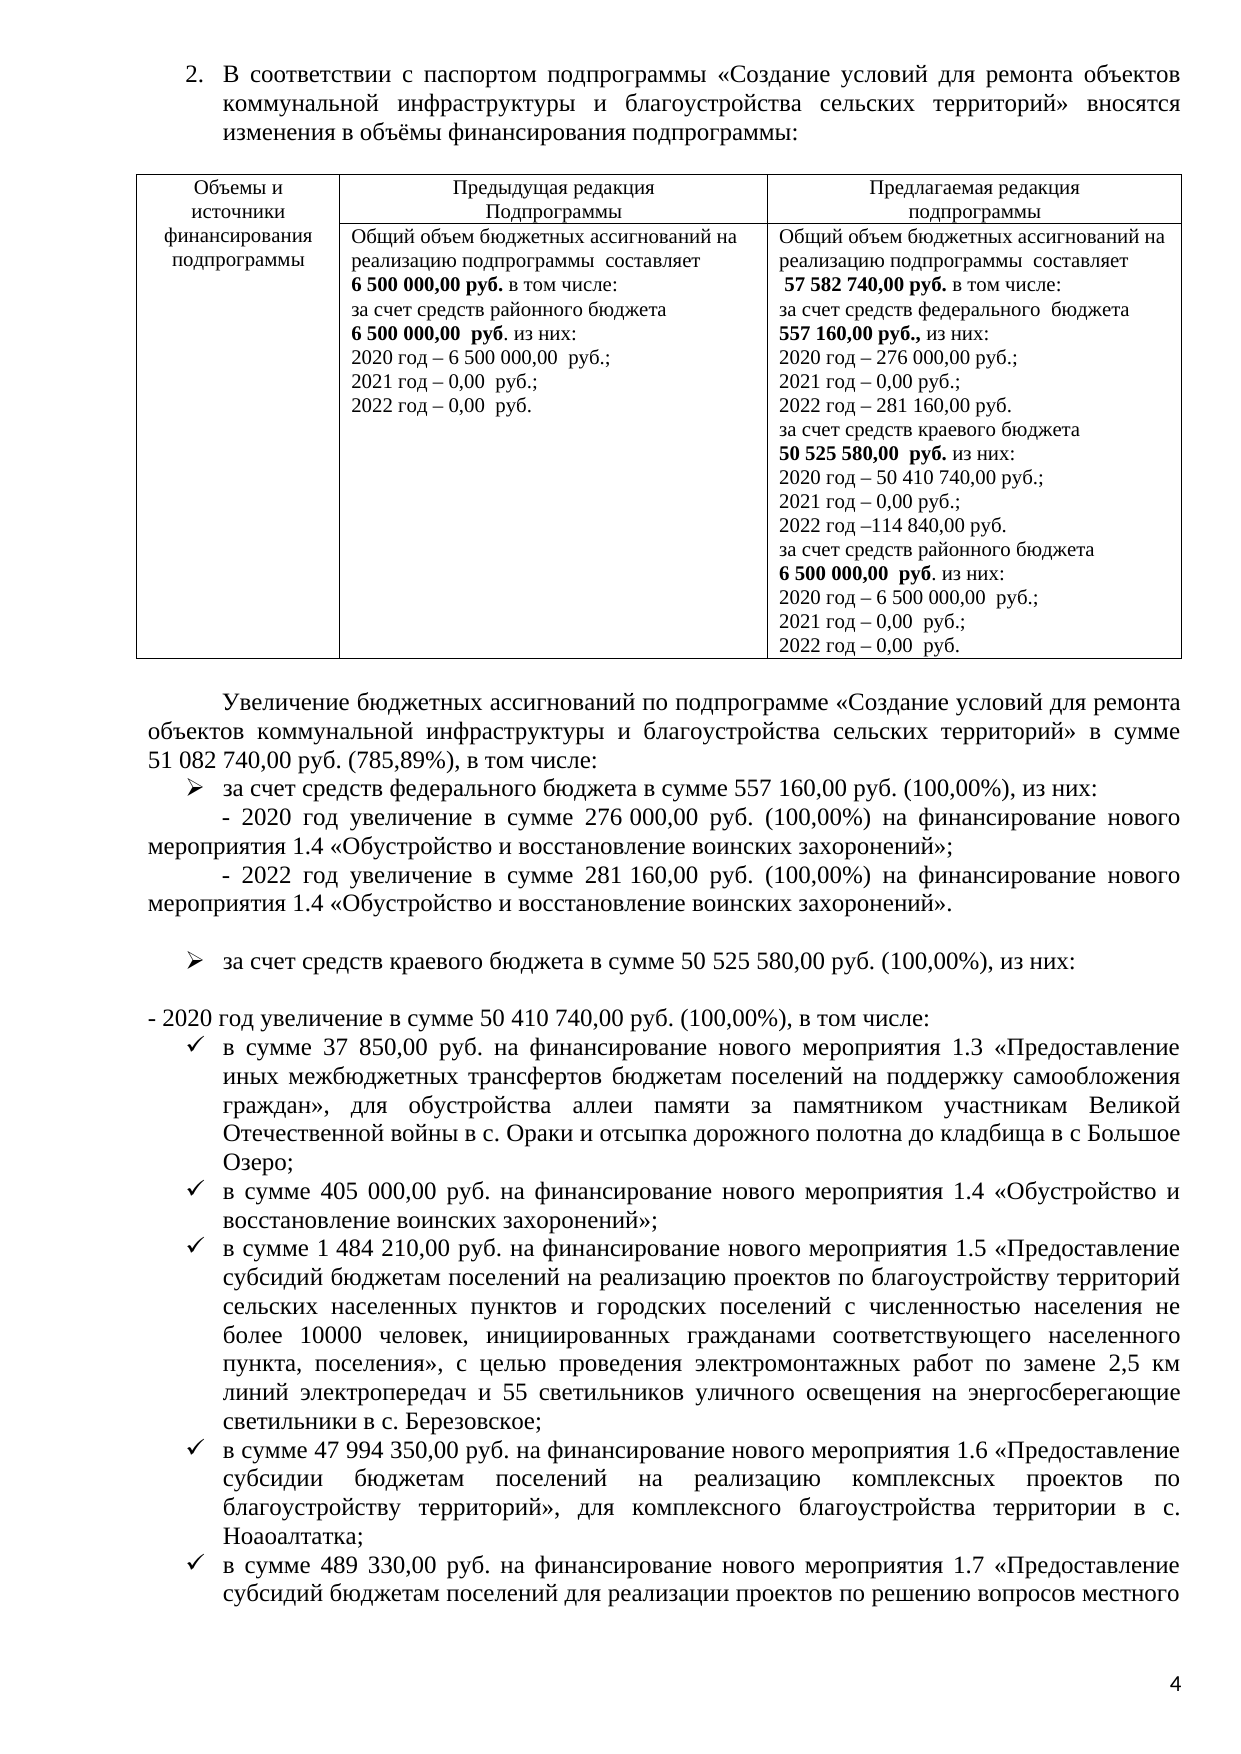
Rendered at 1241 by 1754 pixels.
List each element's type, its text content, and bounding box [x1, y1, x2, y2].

text - 2020 год увеличение в сумме 276 000,00 руб. (100,00%) на финансирование нового мероприятия 1.4 «Обустройство и восстановление воинских захоронений»; [148, 802, 1181, 860]
table_cell Общий объем бюджетных ассигнований на реализацию подпрограммы составляет 6 500 000,00 руб. в том числе: за счет средств районного бюджета 6 500 000,00 руб. из них: 2020 год – 6 500 000,00 руб.; 2021 год – 0,00 руб.; 2022 год – 0,00 руб. [340, 224, 767, 657]
text Увеличение бюджетных ассигнований по подпрограмме «Создание условий для ремонта объектов коммунальной инфраструктуры и благоустройства сельских территорий» в сумме 51 082 740,00 руб. (785,89%), в том числе: [148, 687, 1181, 773]
list В соответствии с паспортом подпрограммы «Создание условий для ремонта объектов коммунальной инфраструктуры и благоустройства сельских территорий» вносятся изменения в объёмы финансирования подпрограммы: [185, 59, 1181, 145]
list в сумме 37 850,00 руб. на финансирование нового мероприятия 1.3 «Предоставление иных межбюджетных трансфертов бюджетам поселений на поддержку самообложения граждан», для обустройства аллеи памяти за памятником участникам Великой Отечественной войны в с. Ораки и отсыпка дорожного полотна до кладбища в с Большое Озеро; [185, 1032, 1181, 1176]
text - 2020 год увеличение в сумме 50 410 740,00 руб. (100,00%), в том числе: [148, 1003, 1181, 1032]
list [185, 1550, 1181, 1607]
table_cell Общий объем бюджетных ассигнований на реализацию подпрограммы составляет 57 582 740,00 руб. в том числе: за счет средств федерального бюджета 557 160,00 руб., из них: 2020 год – 276 000,00 руб.; 2021 год – 0,00 руб.; 2022 год – 281 160,00 руб. за счет средств краевого бюджета 50 525 580,00 руб. из них: 2020 год – 50 410 740,00 руб.; 2021 год – 0,00 руб.; 2022 год –114 840,00 руб. за счет средств районного бюджета 6 500 000,00 руб. из них: 2020 год – 6 500 000,00 руб.; 2021 год – 0,00 руб.; 2022 год – 0,00 руб. [768, 224, 1181, 657]
list в сумме 47 994 350,00 руб. на финансирование нового мероприятия 1.6 «Предоставление субсидии бюджетам поселений на реализацию комплексных проектов по благоустройству территорий», для комплексного благоустройства территории в с. Ноаоалтатка; [185, 1435, 1181, 1550]
list в сумме 1 484 210,00 руб. на финансирование нового мероприятия 1.5 «Предоставление субсидий бюджетам поселений на реализацию проектов по благоустройству территорий сельских населенных пунктов и городских поселений с численностью населения не более 10000 человек, инициированных гражданами соответствующего населенного пункта, поселения», с целью проведения электромонтажных работ по замене 2,5 км линий электропередач и 55 светильников уличного освещения на энергосберегающие светильники в с. Березовское; [185, 1233, 1181, 1435]
list за счет средств федерального бюджета в сумме 557 160,00 руб. (100,00%), из них: [185, 773, 1181, 802]
table_header Предлагаемая редакция подпрограммы [768, 175, 1181, 223]
table_header Объемы и источники финансирования подпрограммы [137, 175, 339, 657]
text - 2022 год увеличение в сумме 281 160,00 руб. (100,00%) на финансирование нового мероприятия 1.4 «Обустройство и восстановление воинских захоронений». [148, 860, 1181, 917]
table_header Предыдущая редакция Подпрограммы [340, 175, 767, 223]
list в сумме 405 000,00 руб. на финансирование нового мероприятия 1.4 «Обустройство и восстановление воинских захоронений»; [185, 1176, 1181, 1233]
list за счет средств краевого бюджета в сумме 50 525 580,00 руб. (100,00%), из них: [185, 946, 1181, 975]
